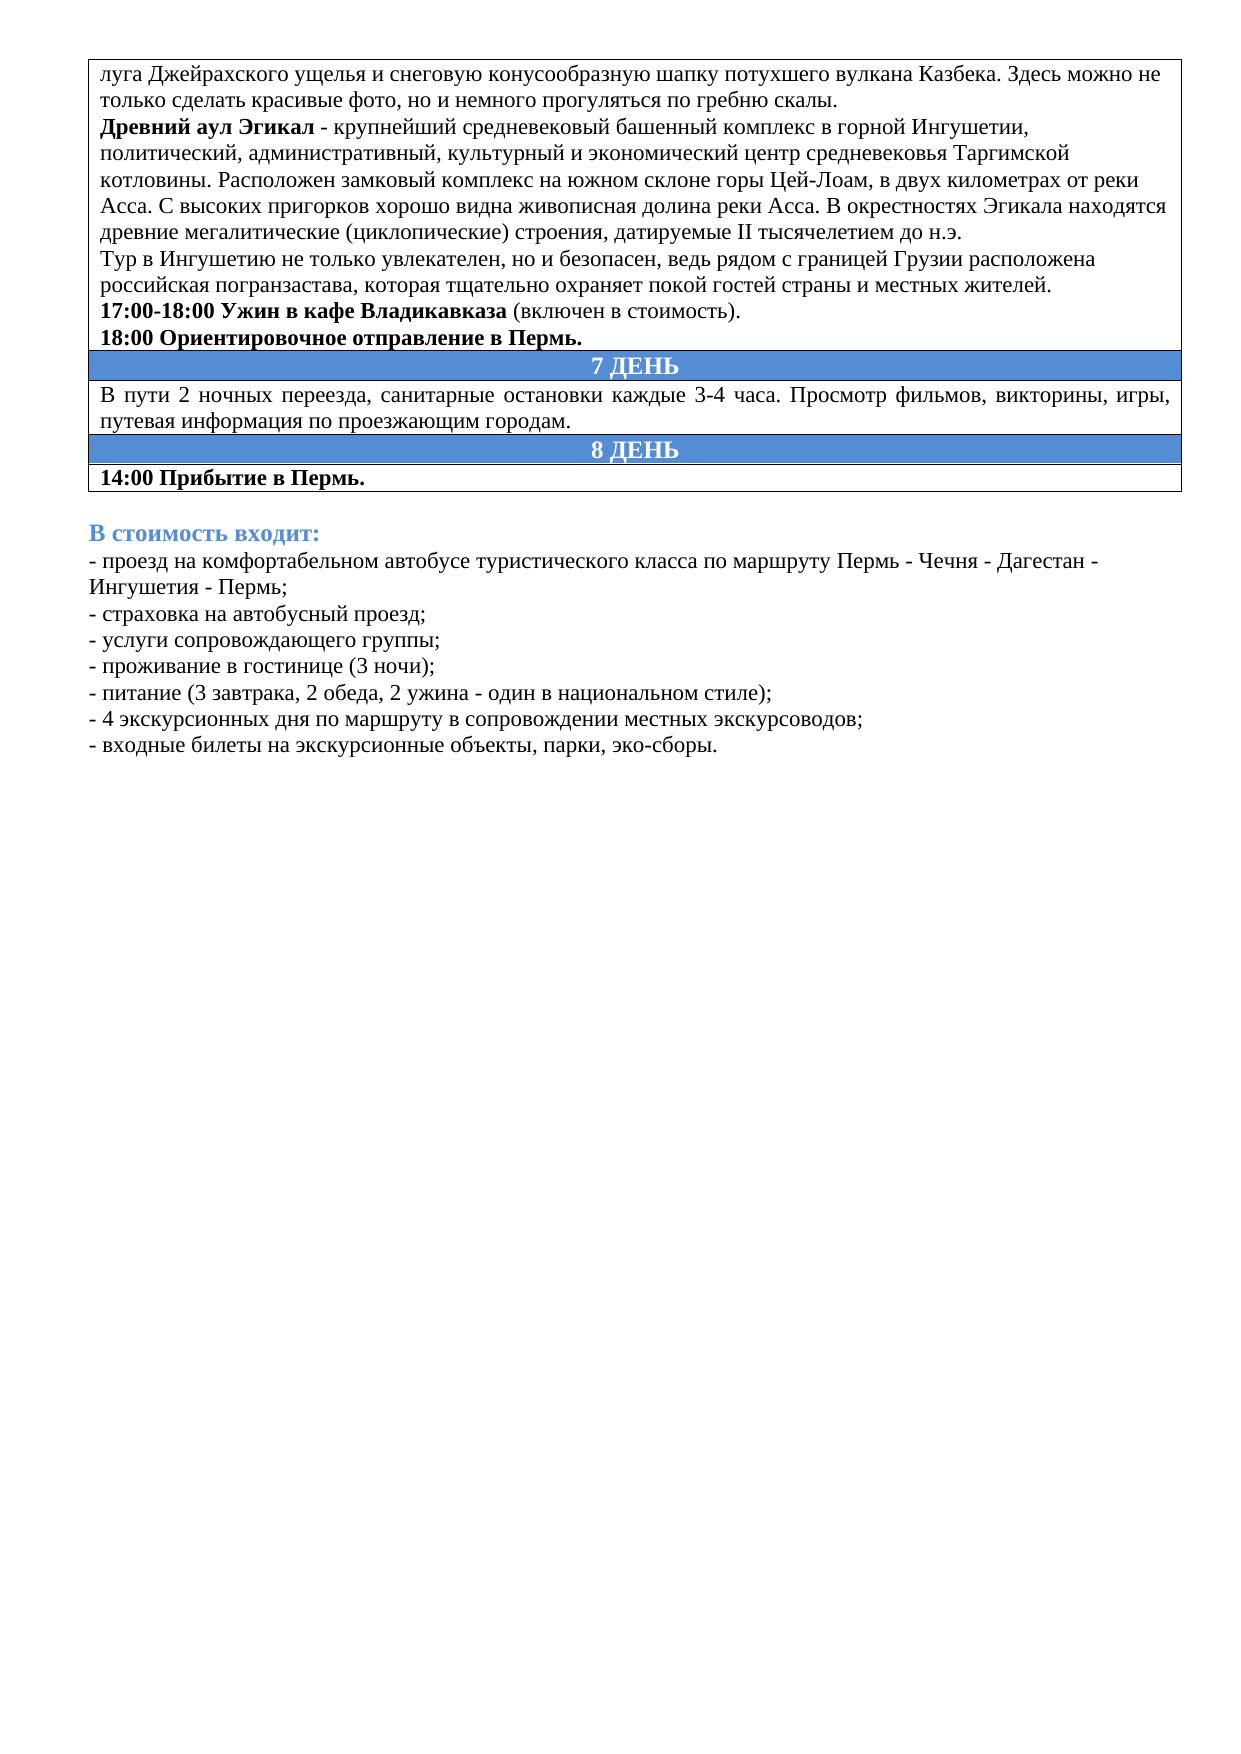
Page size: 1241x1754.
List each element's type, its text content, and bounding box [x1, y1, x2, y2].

table_cell 14:00 Прибытие в Пермь. [89, 465, 1181, 491]
text В стоимость входит: [89, 518, 1152, 547]
text - проезд на комфортабельном автобусе туристического класса по маршруту Пермь - Чечня - Дагестан - Ингушетия - Пермь; - страховка на автобусный проезд; - услуги сопровождающего группы; - проживание в гостинице (3 ночи); - питание (3 завтрака, 2 обеда, 2 ужина - один в национальном стиле); - 4 экскурсионных дня по маршруту в сопровождении местных экскурсоводов; - входные билеты на экскурсионные объекты, парки, эко-сборы. [89, 547, 1152, 758]
table_cell В пути 2 ночных переезда, санитарные остановки каждые 3-4 часа. Просмотр фильмов, викторины, игры, путевая информация по проезжающим городам. [572, 381, 1181, 434]
table_cell 8 ДЕНЬ [89, 435, 1181, 463]
table_cell 7 ДЕНЬ [89, 351, 1181, 380]
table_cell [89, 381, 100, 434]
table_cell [89, 60, 1181, 350]
